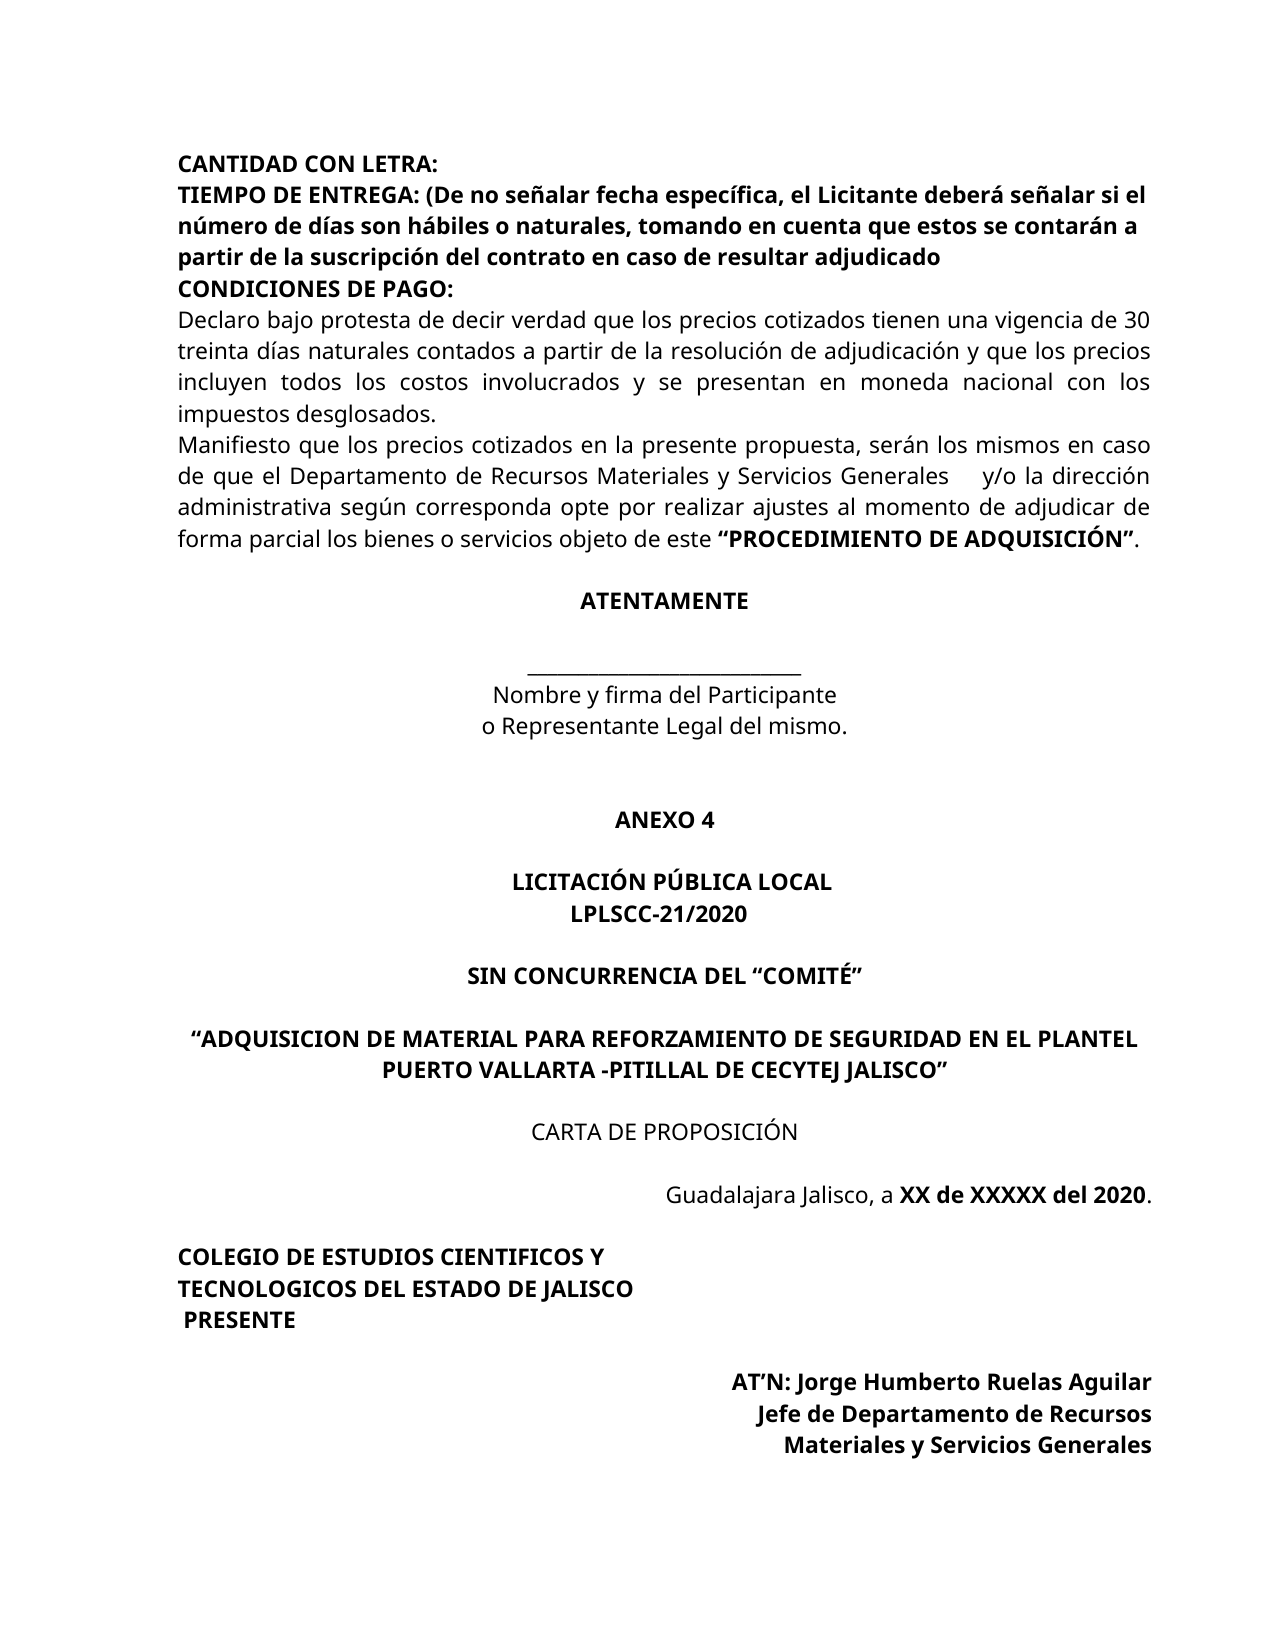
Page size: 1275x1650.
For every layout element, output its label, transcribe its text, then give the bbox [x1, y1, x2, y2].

text COLEGIO DE ESTUDIOS CIENTIFICOS Y [177, 1241, 1152, 1273]
text o Representante Legal del mismo. [177, 710, 1152, 741]
text Materiales y Servicios Generales [177, 1429, 1152, 1460]
text CARTA DE PROPOSICIÓN [177, 1116, 1152, 1148]
text Jefe de Departamento de Recursos [177, 1398, 1152, 1429]
text ___________________________ [177, 648, 1152, 679]
text LPLSCC-21/2020 [177, 898, 1152, 929]
text Declaro bajo protesta de decir verdad que los precios cotizados tienen una vigencia de 30 treinta días naturales contados a partir de la resolución de adjudicación y que los precios incluyen todos los costos involucrados y se presentan en moneda nacional con los impuestos desglosados. [177, 304, 1152, 429]
text ANEXO 4 [177, 804, 1152, 835]
text AT’N: Jorge Humberto Ruelas Aguilar [177, 1366, 1152, 1398]
text ATENTAMENTE [177, 585, 1152, 616]
text LICITACIÓN PÚBLICA LOCAL [177, 866, 1167, 898]
text Guadalajara Jalisco, a XX de XXXXX del 2020. [177, 1179, 1152, 1210]
text PRESENTE [177, 1304, 1167, 1335]
text TIEMPO DE ENTREGA: (De no señalar fecha específica, el Licitante deberá señalar si el número de días son hábiles o naturales, tomando en cuenta que estos se contarán a partir de la suscripción del contrato en caso de resultar adjudicado [177, 179, 1152, 273]
text Nombre y firma del Participante [177, 679, 1152, 710]
text “ADQUISICION DE MATERIAL PARA REFORZAMIENTO DE SEGURIDAD EN EL PLANTEL PUERTO VALLARTA -PITILLAL DE CECYTEJ JALISCO” [177, 1023, 1152, 1085]
text TECNOLOGICOS DEL ESTADO DE JALISCO [177, 1273, 1152, 1304]
text CANTIDAD CON LETRA: [177, 148, 1152, 179]
text Manifiesto que los precios cotizados en la presente propuesta, serán los mismos en caso de que el Departamento de Recursos Materiales y Servicios Generales y/o la dirección administrativa según corresponda opte por realizar ajustes al momento de adjudicar de forma parcial los bienes o servicios objeto de este “PROCEDIMIENTO DE ADQUISICIÓN”. [177, 429, 1152, 554]
text CONDICIONES DE PAGO: [177, 273, 1152, 304]
text SIN CONCURRENCIA DEL “COMITÉ” [177, 960, 1152, 991]
